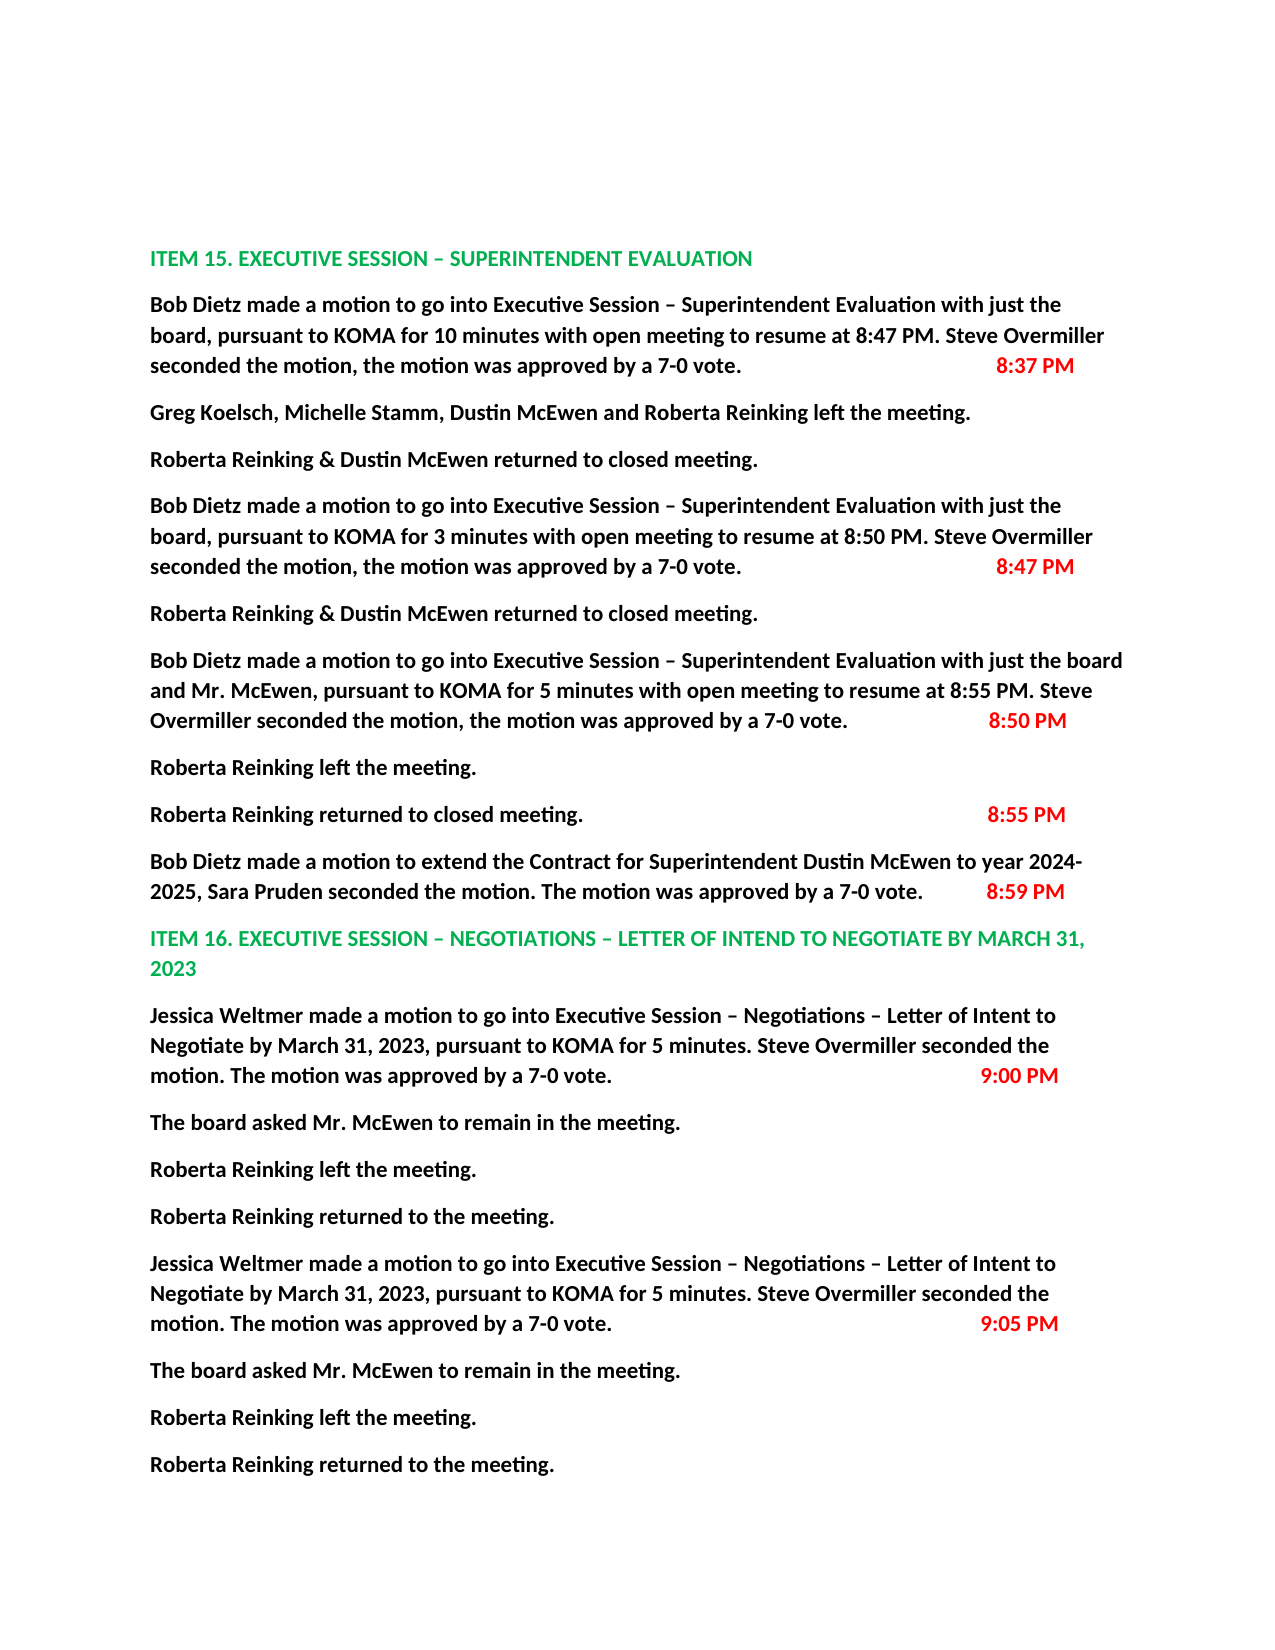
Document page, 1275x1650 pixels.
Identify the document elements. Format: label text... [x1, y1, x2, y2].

text The board asked Mr. McEwen to remain in the meeting. [150, 1108, 1125, 1136]
text Bob Dietz made a motion to go into Executive Session – Superintendent Evaluation with just the board, pursuant to KOMA for 3 minutes with open meeting to resume at 8:50 PM. Steve Overmiller seconded the motion, the motion was approved by a 7-0 vote. 8:47 PM [150, 492, 1125, 580]
text Jessica Weltmer made a motion to go into Executive Session – Negotiations – Letter of Intent to Negotiate by March 31, 2023, pursuant to KOMA for 5 minutes. Steve Overmiller seconded the motion. The motion was approved by a 7-0 vote. 9:00 PM [150, 1001, 1125, 1089]
text Roberta Reinking returned to closed meeting. 8:55 PM [150, 800, 1125, 828]
text ITEM 15. EXECUTIVE SESSION – SUPERINTENDENT EVALUATION [150, 244, 1125, 272]
text Roberta Reinking returned to the meeting. [150, 1450, 1125, 1478]
text Roberta Reinking & Dustin McEwen returned to closed meeting. [150, 599, 1125, 627]
text Roberta Reinking left the meeting. [150, 1403, 1125, 1431]
text Bob Dietz made a motion to go into Executive Session – Superintendent Evaluation with just the board, pursuant to KOMA for 10 minutes with open meeting to resume at 8:47 PM. Steve Overmiller seconded the motion, the motion was approved by a 7-0 vote. 8:37 PM [150, 291, 1125, 379]
text Roberta Reinking & Dustin McEwen returned to closed meeting. [150, 445, 1125, 473]
text Greg Koelsch, Michelle Stamm, Dustin McEwen and Roberta Reinking left the meeting. [150, 398, 1125, 426]
text Roberta Reinking left the meeting. [150, 753, 1125, 781]
text The board asked Mr. McEwen to remain in the meeting. [150, 1356, 1125, 1384]
text Bob Dietz made a motion to extend the Contract for Superintendent Dustin McEwen to year 2024-2025, Sara Pruden seconded the motion. The motion was approved by a 7-0 vote. 8:59 PM [150, 847, 1125, 905]
text Roberta Reinking returned to the meeting. [150, 1202, 1125, 1230]
text Roberta Reinking left the meeting. [150, 1155, 1125, 1183]
text Bob Dietz made a motion to go into Executive Session – Superintendent Evaluation with just the board and Mr. McEwen, pursuant to KOMA for 5 minutes with open meeting to resume at 8:55 PM. Steve Overmiller seconded the motion, the motion was approved by a 7-0 vote. 8:50 PM [150, 646, 1125, 734]
text Jessica Weltmer made a motion to go into Executive Session – Negotiations – Letter of Intent to Negotiate by March 31, 2023, pursuant to KOMA for 5 minutes. Steve Overmiller seconded the motion. The motion was approved by a 7-0 vote. 9:05 PM [150, 1249, 1125, 1337]
text ITEM 16. EXECUTIVE SESSION – NEGOTIATIONS – LETTER OF INTEND TO NEGOTIATE BY MARCH 31, 2023 [150, 924, 1125, 982]
